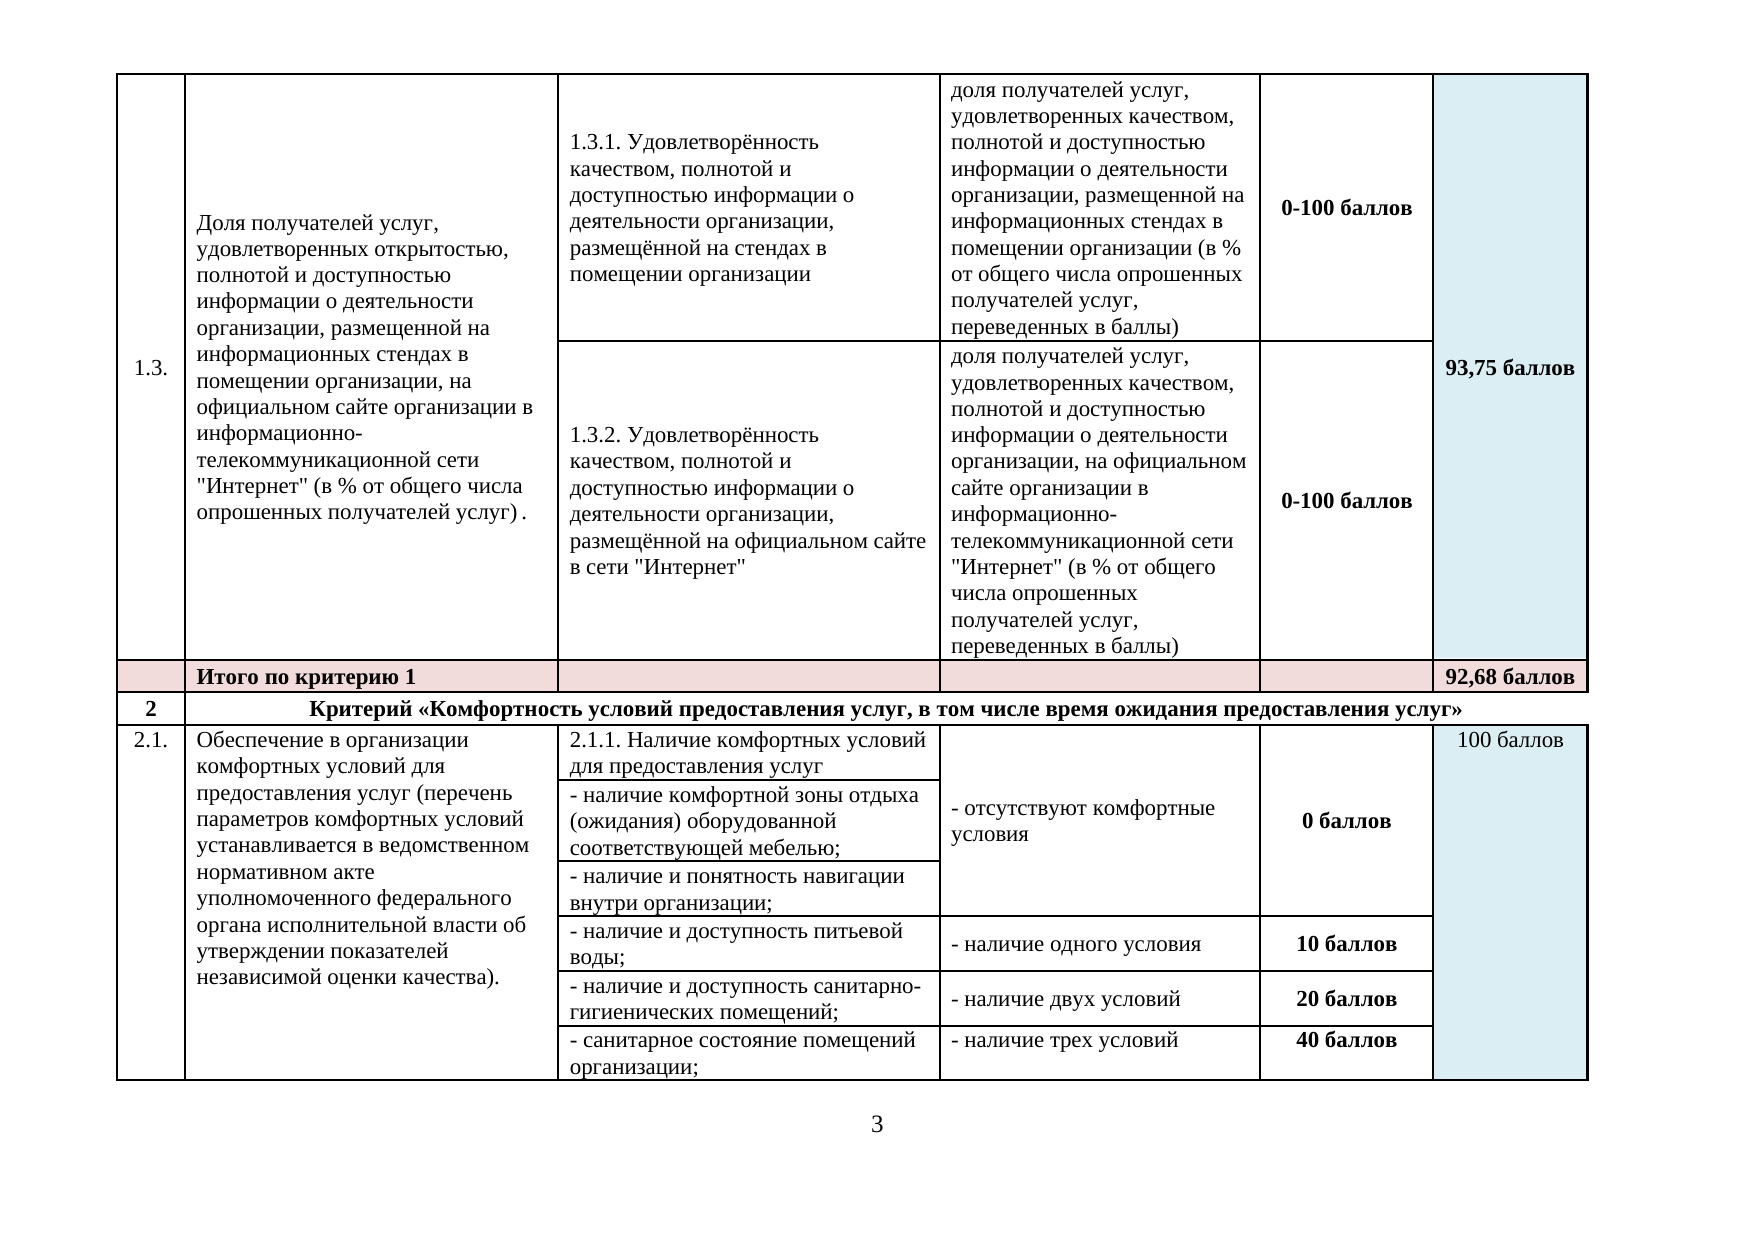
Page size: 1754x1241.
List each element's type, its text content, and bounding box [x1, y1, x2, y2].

table_cell 0-100 баллов [1261, 75, 1432, 340]
table_cell - санитарное состояние помещений организации; [559, 1027, 939, 1079]
table_cell [1261, 661, 1432, 691]
table_cell доля получателей услуг, удовлетворенных качеством, полнотой и доступностью информации о деятельности организации, размещенной на информационных стендах в помещении организации (в % от общего числа опрошенных получателей услуг, переведенных в баллы) [941, 75, 1259, 340]
table_cell - наличие двух условий [941, 972, 1259, 1024]
table_cell Критерий «Комфортность условий предоставления услуг, в том числе время ожидания предоставления услуг» [186, 693, 1587, 724]
table_cell 93,75 баллов [1434, 75, 1586, 658]
table_cell 92,68 баллов [1434, 661, 1586, 691]
table_cell - отсутствуют комфортные условия [941, 726, 1259, 915]
table_cell - наличие одного условия [941, 917, 1259, 970]
table_cell 2.1.1. Наличие комфортных условий для предоставления услуг [559, 726, 939, 779]
table_cell - наличие и доступность санитарно-гигиенических помещений; [559, 972, 939, 1024]
table_cell Доля получателей услуг, удовлетворенных открытостью, полнотой и доступностью информации о деятельности организации, размещенной на информационных стендах в помещении организации, на официальном сайте организации в информационно-телекоммуникационной сети "Интернет" (в % от общего числа опрошенных получателей услуг) . [186, 75, 557, 658]
table_cell 2 [118, 693, 184, 724]
table_cell 1.3.2. Удовлетворённость качеством, полнотой и доступностью информации о деятельности организации, размещённой на официальном сайте в сети "Интернет" [559, 342, 939, 658]
table_cell Итого по критерию 1 [186, 661, 557, 691]
table_cell - наличие комфортной зоны отдыха (ожидания) оборудованной соответствующей мебелью; [559, 781, 939, 860]
table_cell 1.3.1. Удовлетворённость качеством, полнотой и доступностью информации о деятельности организации, размещённой на стендах в помещении организации [559, 75, 939, 340]
table_cell [118, 661, 184, 691]
table_cell Обеспечение в организации комфортных условий для предоставления услуг (перечень параметров комфортных условий устанавливается в ведомственном нормативном акте уполномоченного федерального органа исполнительной власти об утверждении показателей независимой оценки качества). [186, 726, 557, 1079]
table_cell [559, 661, 939, 691]
table_cell 20 баллов [1261, 972, 1432, 1024]
table_cell доля получателей услуг, удовлетворенных качеством, полнотой и доступностью информации о деятельности организации, на официальном сайте организации в информационно-телекоммуникационной сети "Интернет" (в % от общего числа опрошенных получателей услуг, переведенных в баллы) [941, 342, 1259, 658]
table_cell 100 баллов [1434, 726, 1586, 1079]
table_cell - наличие и доступность питьевой воды; [559, 917, 939, 970]
table_cell 2.1. [118, 726, 184, 1079]
table_cell 10 баллов [1261, 917, 1432, 970]
table_cell 40 баллов [1261, 1027, 1432, 1079]
table_cell 0 баллов [1261, 726, 1432, 915]
table_cell [941, 661, 1259, 691]
table_cell - наличие трех условий [941, 1027, 1259, 1079]
table_cell 1.3. [118, 75, 184, 658]
table_cell 0-100 баллов [1261, 342, 1432, 658]
table_cell - наличие и понятность навигации внутри организации; [559, 862, 939, 915]
